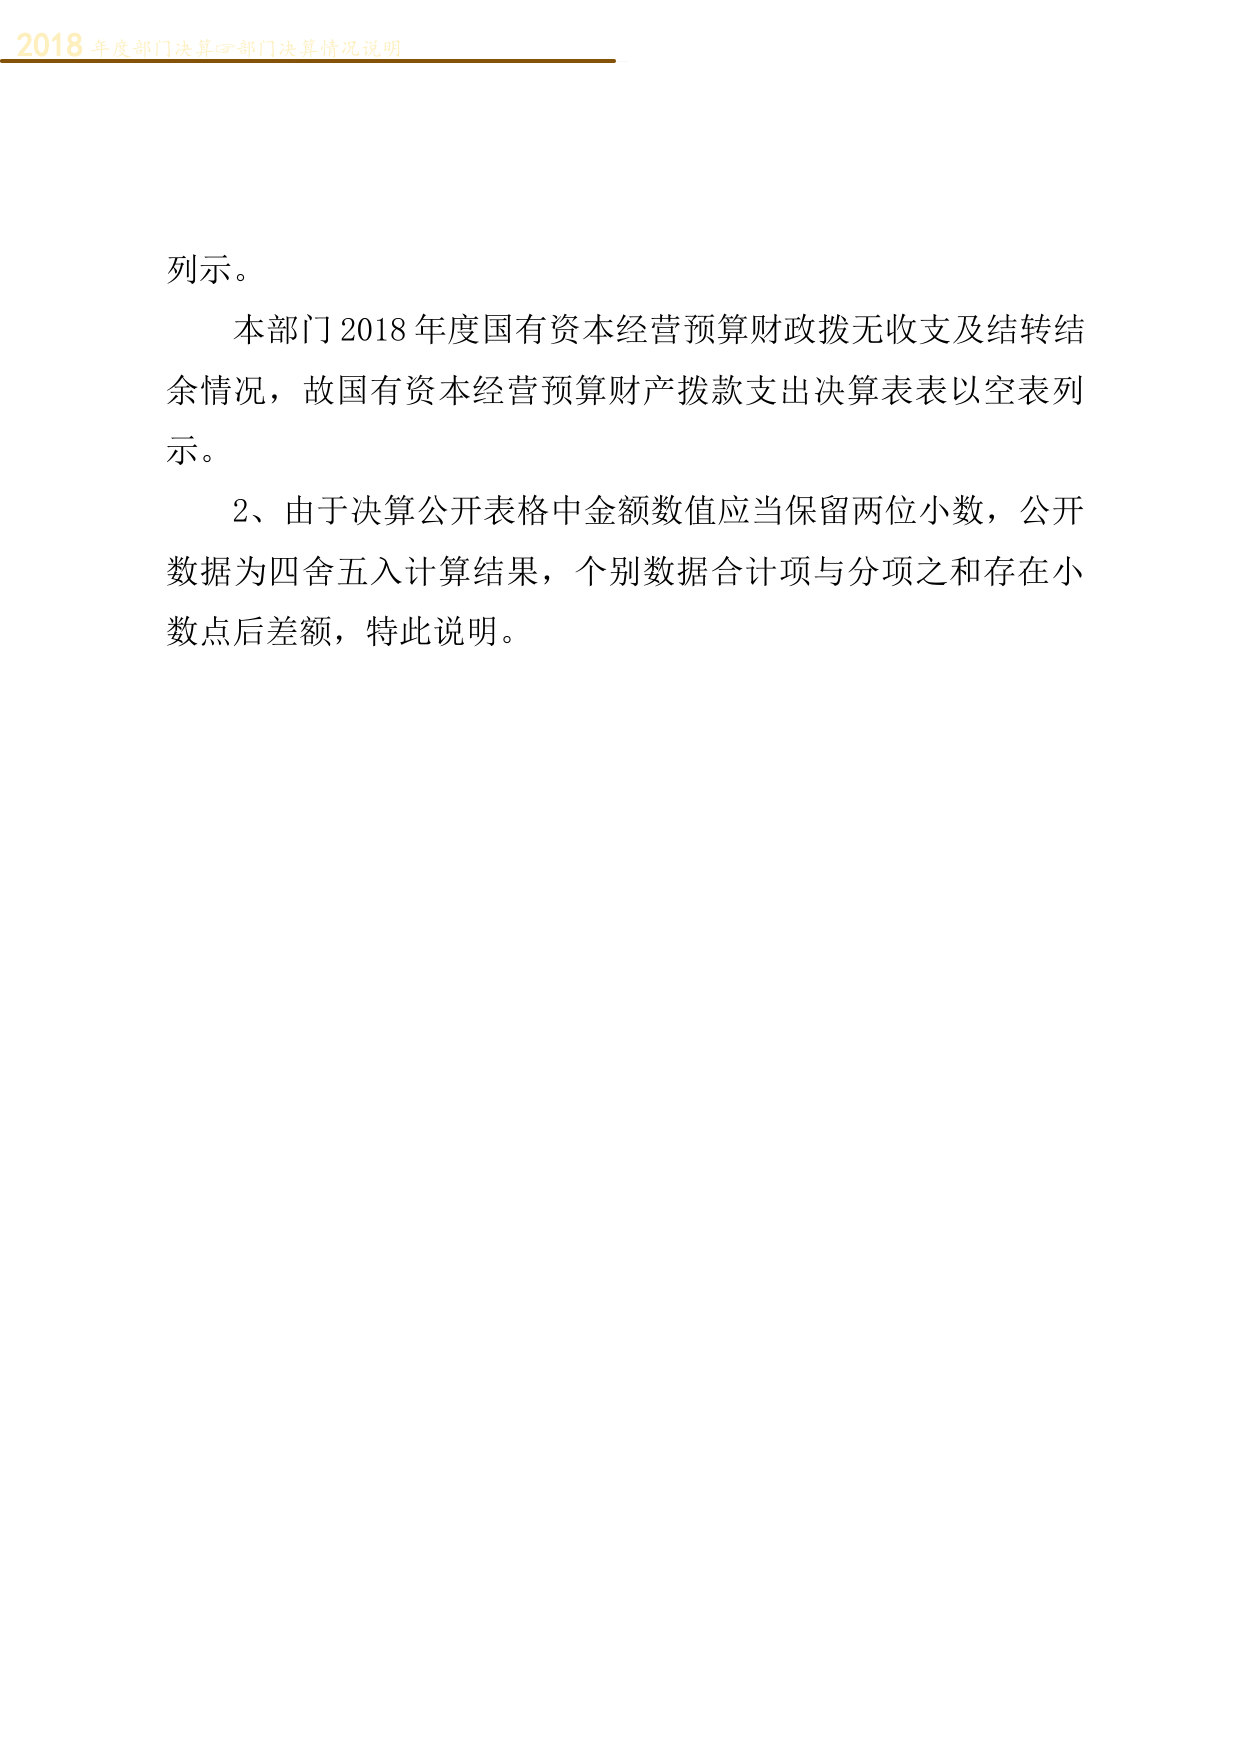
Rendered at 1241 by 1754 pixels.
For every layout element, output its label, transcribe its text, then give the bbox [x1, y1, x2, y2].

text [165, 233, 1087, 293]
text 本部门2018年度国有资本经营预算财政拨无收支及结转结余情况，故国有资本经营预算财产拨款支出决算表表以空表列示。 [165, 293, 1087, 474]
text 2、由于决算公开表格中金额数值应当保留两位小数，公开数据为四舍五入计算结果，个别数据合计项与分项之和存在小数点后差额，特此说明。 [165, 474, 1087, 656]
